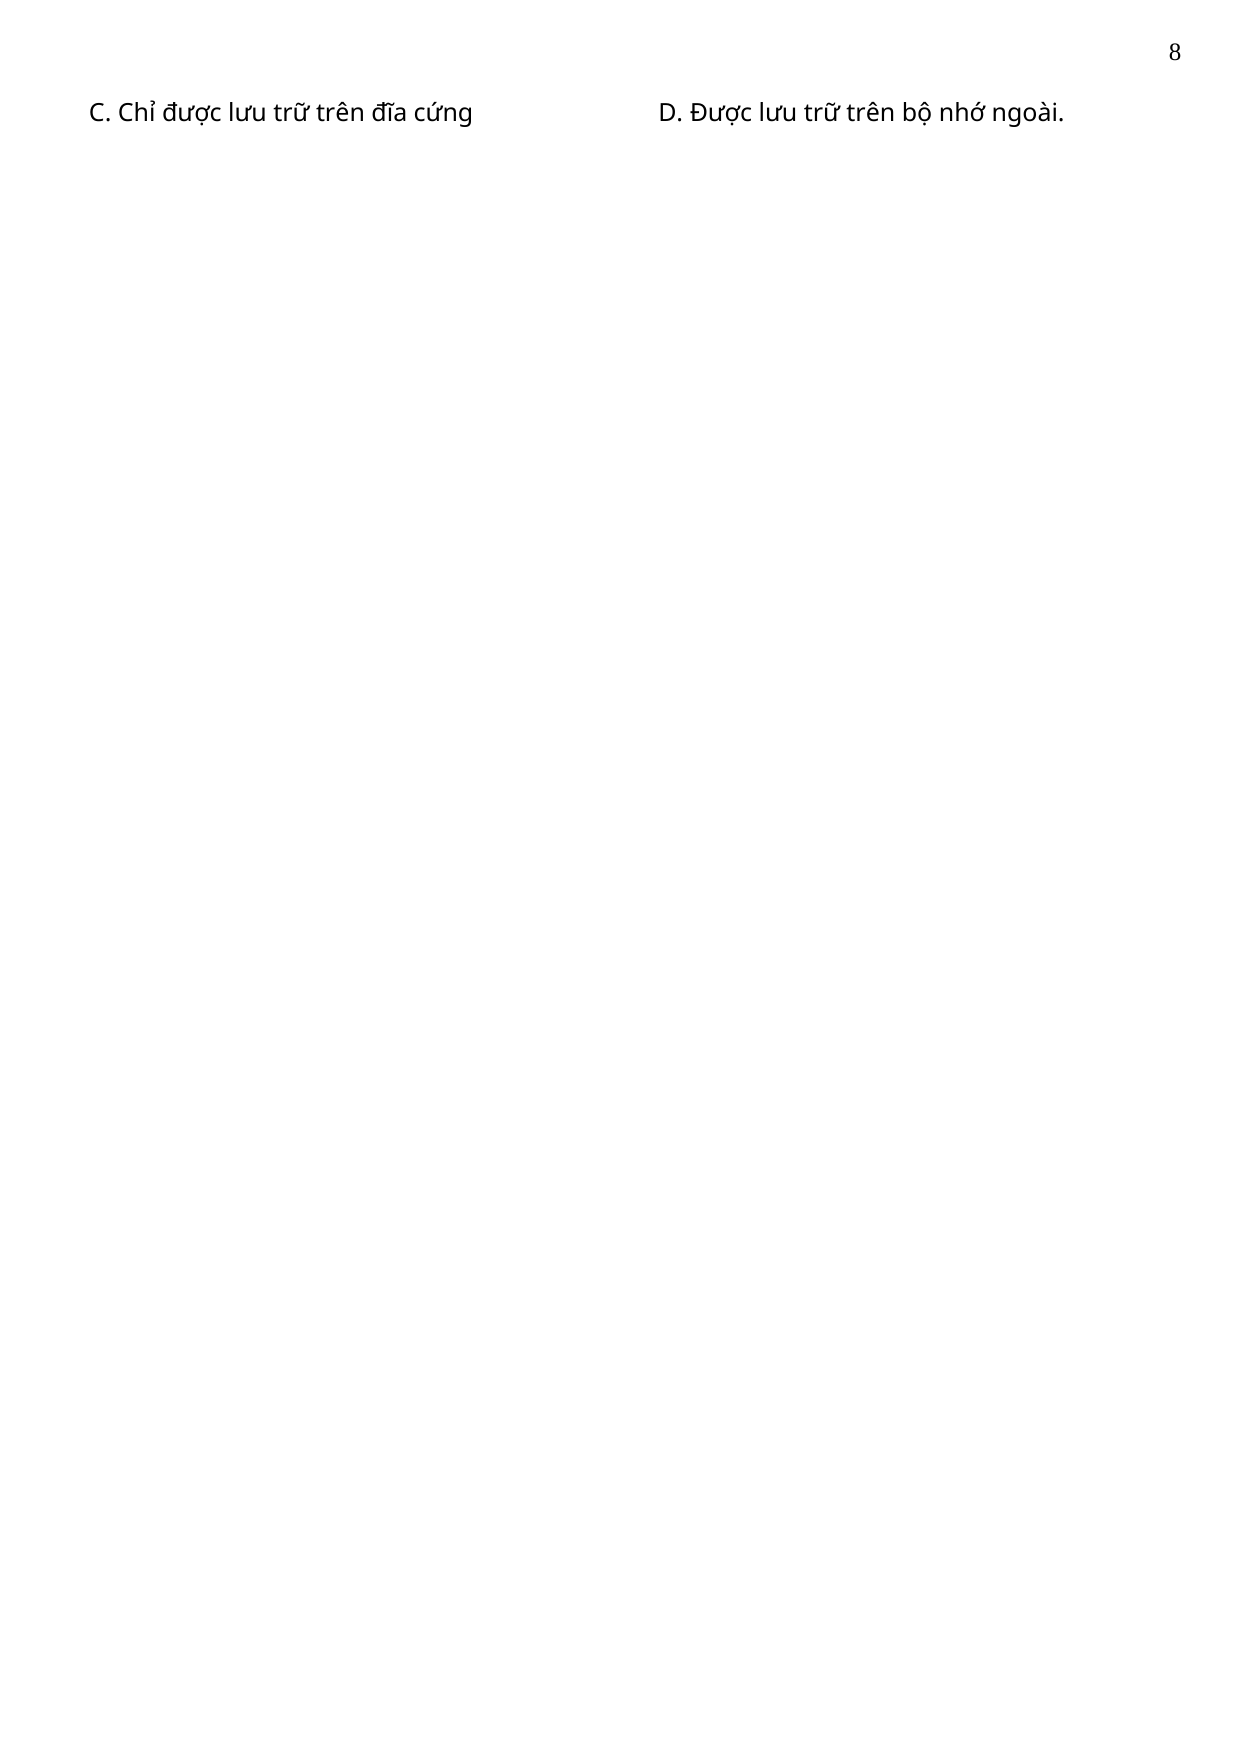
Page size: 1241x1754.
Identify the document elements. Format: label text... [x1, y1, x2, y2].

text C. Chỉ được lưu trữ trên đĩa cứng D. Được lưu trữ trên bộ nhớ ngoài. [89, 95, 1181, 129]
